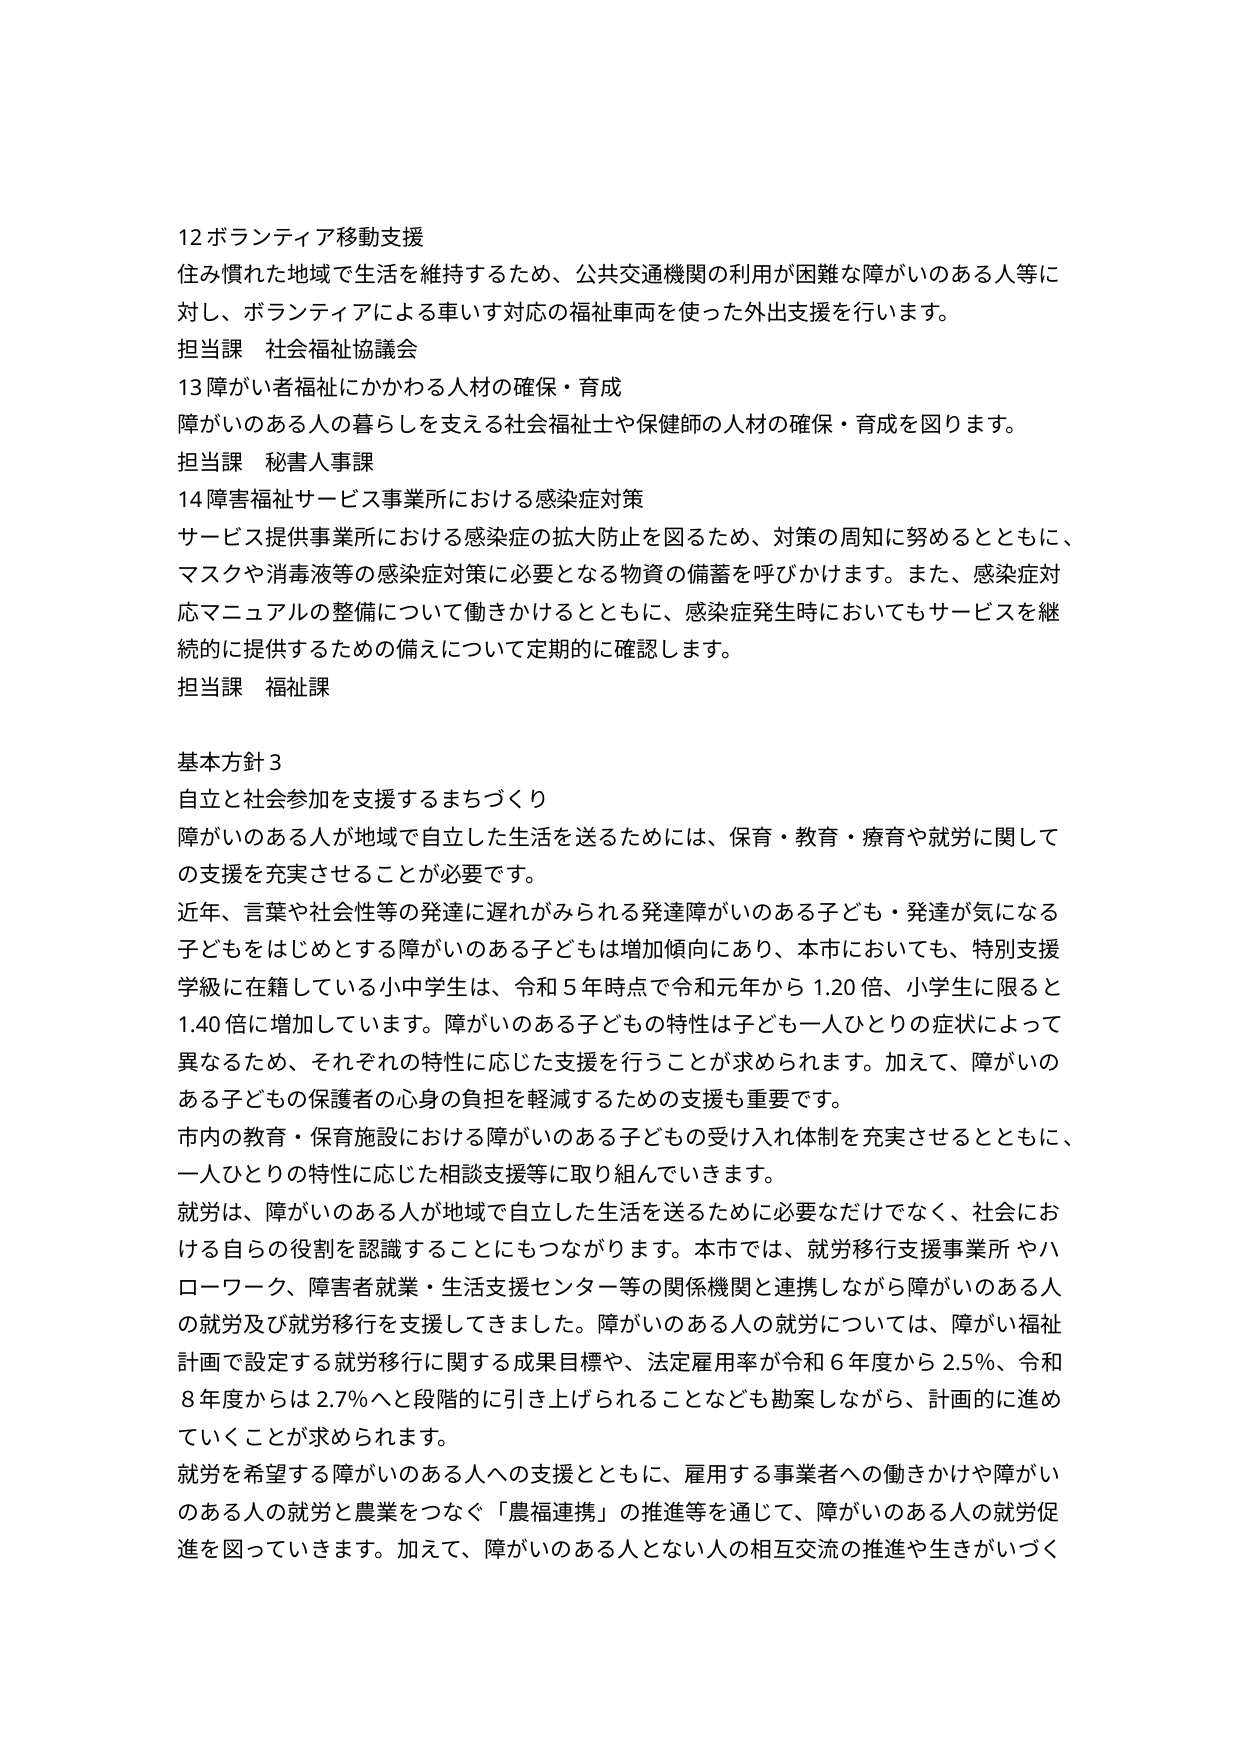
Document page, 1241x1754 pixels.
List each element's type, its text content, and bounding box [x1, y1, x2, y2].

text 担当課 秘書人事課 [177, 442, 1063, 479]
text 障がいのある人が地域で自立した生活を送るためには、保育・教育・療育や就労に関しての支援を充実させることが必要です。 [177, 817, 1063, 892]
text 担当課 福祉課 [177, 667, 1063, 704]
text サービス提供事業所における感染症の拡大防止を図るため、対策の周知に努めるとともに、マスクや消毒液等の感染症対策に必要となる物資の備蓄を呼びかけます。また、感染症対応マニュアルの整備について働きかけるとともに、感染症発生時においてもサービスを継続的に提供するための備えについて定期的に確認します。 [177, 517, 1063, 667]
text 担当課 社会福祉協議会 [177, 329, 1063, 367]
text 基本方針3 [177, 742, 1063, 779]
text 障がいのある人の暮らしを支える社会福祉士や保健師の人材の確保・育成を図ります。 [177, 404, 1063, 442]
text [177, 1454, 1063, 1567]
text 近年、言葉や社会性等の発達に遅れがみられる発達障がいのある子ども・発達が気になる子どもをはじめとする障がいのある子どもは増加傾向にあり、本市においても、特別支援学級に在籍している小中学生は、令和５年時点で令和元年から1.20倍、小学生に限ると1.40倍に増加しています。障がいのある子どもの特性は子ども一人ひとりの症状によって異なるため、それぞれの特性に応じた支援を行うことが求められます。加えて、障がいのある子どもの保護者の心身の負担を軽減するための支援も重要です。 [177, 892, 1063, 1117]
text 13障がい者福祉にかかわる人材の確保・育成 [177, 367, 1063, 404]
text 住み慣れた地域で生活を維持するため、公共交通機関の利用が困難な障がいのある人等に対し、ボランティアによる車いす対応の福祉車両を使った外出支援を行います。 [177, 254, 1063, 329]
text 自立と社会参加を支援するまちづくり [177, 779, 1063, 817]
text 14障害福祉サービス事業所における感染症対策 [177, 479, 1063, 517]
text 12ボランティア移動支援 [177, 217, 1063, 254]
text 就労は、障がいのある人が地域で自立した生活を送るために必要なだけでなく、社会における自らの役割を認識することにもつながります。本市では、就労移行支援事業所 やハローワーク、障害者就業・生活支援センター等の関係機関と連携しながら障がいのある人の就労及び就労移行を支援してきました。障がいのある人の就労については、障がい福祉計画で設定する就労移行に関する成果目標や、法定雇用率が令和６年度から2.5％、令和８年度からは2.7％へと段階的に引き上げられることなども勘案しながら、計画的に進めていくことが求められます。 [177, 1192, 1063, 1454]
text 市内の教育・保育施設における障がいのある子どもの受け入れ体制を充実させるとともに、一人ひとりの特性に応じた相談支援等に取り組んでいきます。 [177, 1117, 1063, 1192]
